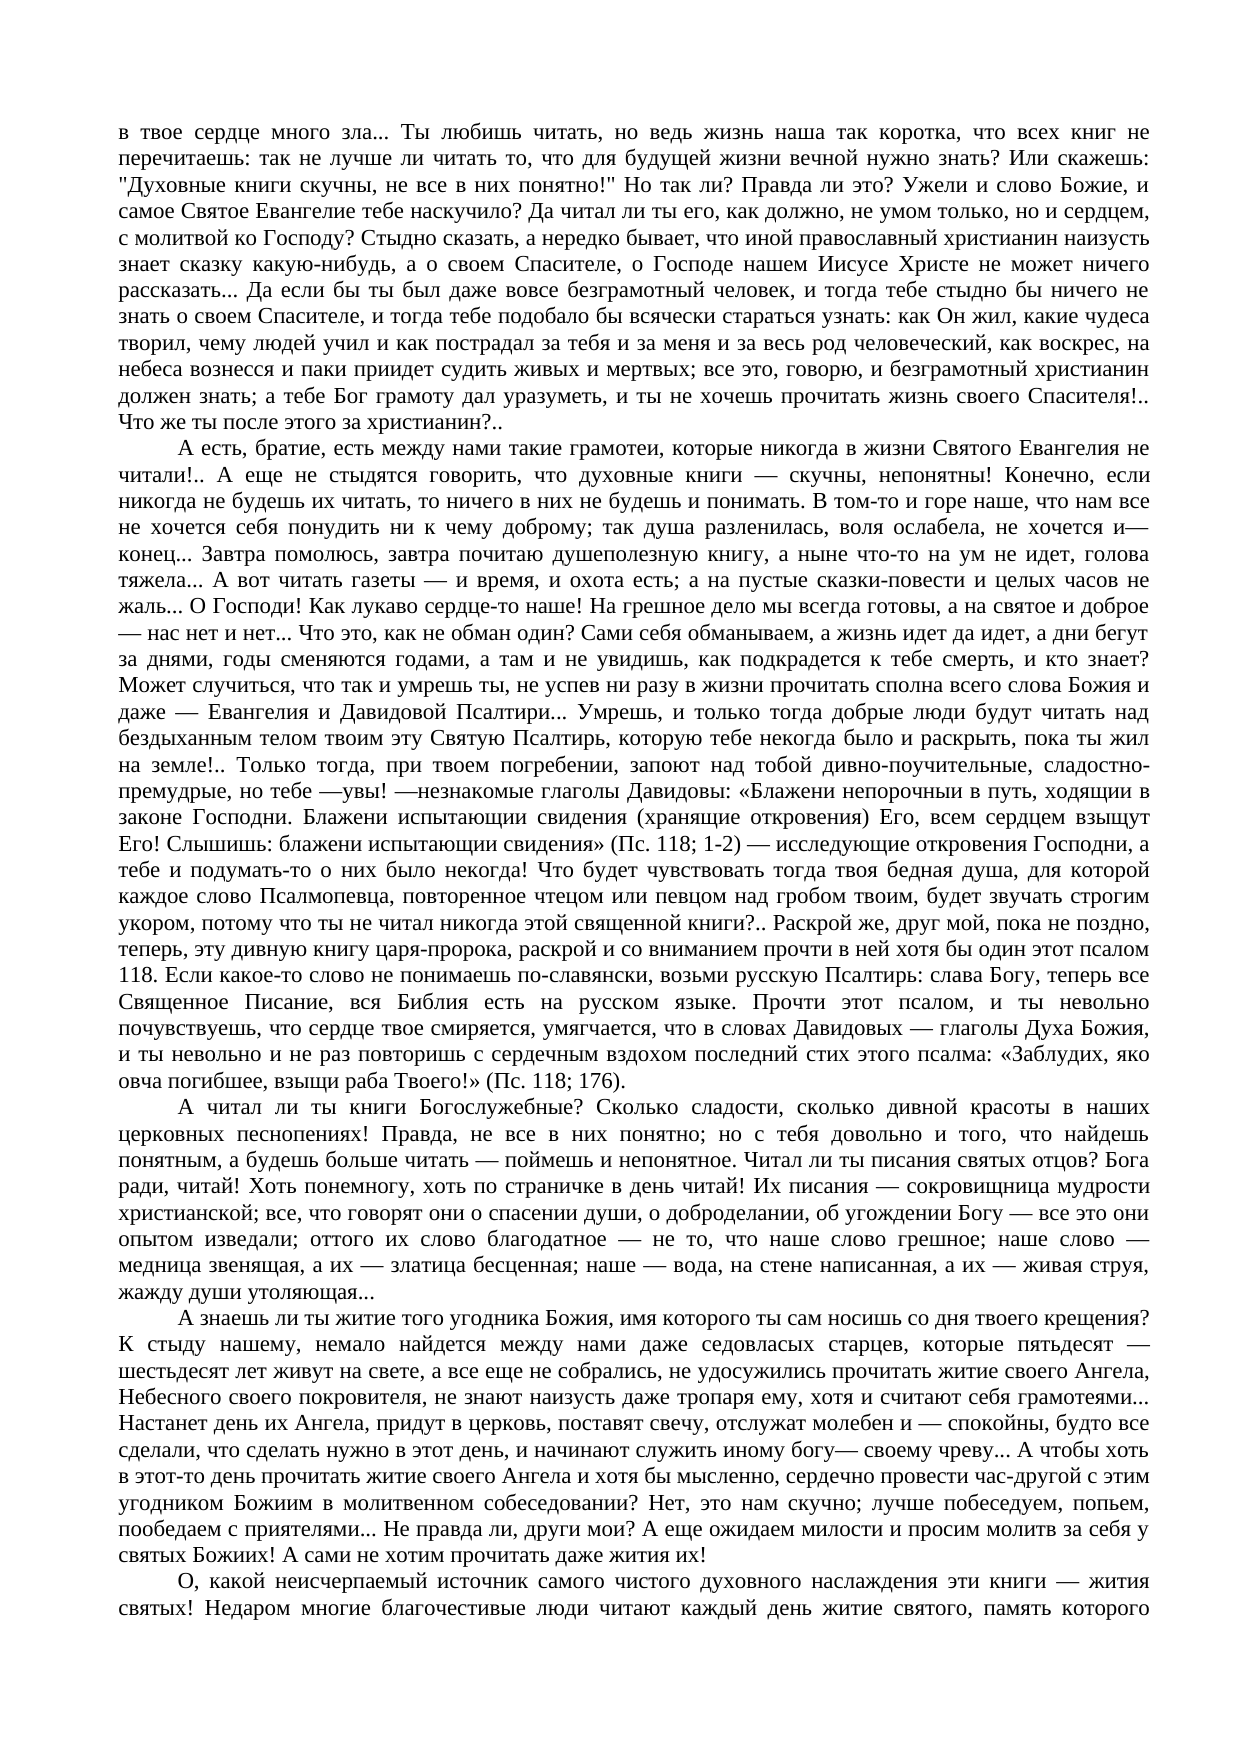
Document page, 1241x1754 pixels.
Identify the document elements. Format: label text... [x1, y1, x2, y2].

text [118, 1568, 1152, 1620]
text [118, 118, 1152, 434]
text А знаешь ли ты житие того угодника Божия, имя которого ты сам носишь со дня твоего крещения? К стыду нашему, немало найдется между нами даже седовласых старцев, которые пятьдесят — шестьдесят лет живут на свете, а все еще не собрались, не удосужились прочитать житие своего Ангела, Небесного своего покровителя, не знают наизусть даже тропаря ему, хотя и считают себя грамотеями... Настанет день их Ангела, придут в церковь, поставят свечу, отслужат молебен и — спокойны, будто все сделали, что сделать нужно в этот день, и начинают служить иному богу— своему чреву... А чтобы хоть в этот-то день прочитать житие своего Ангела и хотя бы мысленно, сердечно провести час-другой с этим угодником Божиим в молитвенном собеседовании? Нет, это нам скучно; лучше побеседуем, попьем, пообедаем с приятелями... Не правда ли, други мои? А еще ожидаем милости и просим молитв за себя у святых Божиих! А сами не хотим прочитать даже жития их! [118, 1304, 1152, 1568]
text А читал ли ты книги Богослужебные? Сколько сладости, сколько дивной красоты в наших церковных песнопениях! Правда, не все в них понятно; но с тебя довольно и того, что найдешь понятным, а будешь больше читать — поймешь и непонятное. Читал ли ты писания святых отцов? Бога ради, читай! Хоть понемногу, хоть по страничке в день читай! Их писания — сокровищница мудрости христианской; все, что говорят они о спасении души, о доброделании, об угождении Богу — все это они опытом изведали; оттого их слово благодатное — не то, что наше слово грешное; наше слово — медница звенящая, а их — златица бесценная; наше — вода, на стене написанная, а их — живая струя, жажду души утоляющая... [118, 1093, 1152, 1304]
text А есть, братие, есть между нами такие грамотеи, которые никогда в жизни Святого Евангелия не читали!.. А еще не стыдятся говорить, что духовные книги — скучны, непонятны! Конечно, если никогда не будешь их читать, то ничего в них не будешь и понимать. В том-то и горе наше, что нам все не хочется себя понудить ни к чему доброму; так душа разленилась, воля ослабела, не хочется и— конец... Завтра помолюсь, завтра почитаю душеполезную книгу, а ныне что-то на ум не идет, голова тяжела... А вот читать газеты — и время, и охота есть; а на пустые сказки-повести и целых часов не жаль... О Господи! Как лукаво сердце-то наше! На грешное дело мы всегда готовы, а на святое и доброе — нас нет и нет... Что это, как не обман один? Сами себя обманываем, а жизнь идет да идет, а дни бегут за днями, годы сменяются годами, а там и не увидишь, как подкрадется к тебе смерть, и кто знает? Может случиться, что так и умрешь ты, не успев ни разу в жизни прочитать сполна всего слова Божия и даже — Евангелия и Давидовой Псалтири... Умрешь, и только тогда добрые люди будут читать над бездыханным телом твоим эту Святую Псалтирь, которую тебе некогда было и раскрыть, пока ты жил на земле!.. Только тогда, при твоем погребении, запоют над тобой дивно-поучительные, сладостно-премудрые, но тебе —увы! —незнакомые глаголы Давидовы: «Блажени непорочныи в путь, ходящии в законе Господни. Блажени испытающии свидения (хранящие откровения) Его, всем сердцем взыщут Его! Слышишь: блажени испытающии свидения» (Пс. 118; 1-2) — исследующие откровения Господни, а тебе и подумать-то о них было некогда! Что будет чувствовать тогда твоя бедная душа, для которой каждое слово Псалмопевца, повторенное чтецом или певцом над гробом твоим, будет звучать строгим укором, потому что ты не читал никогда этой священной книги?.. Раскрой же, друг мой, пока не поздно, теперь, эту дивную книгу царя-пророка, раскрой и со вниманием прочти в ней хотя бы один этот псалом 118. Если какое-то слово не понимаешь по-славянски, возьми русскую Псалтирь: слава Богу, теперь все Священное Писание, вся Библия есть на русском языке. Прочти этот псалом, и ты невольно почувствуешь, что сердце твое смиряется, умягчается, что в словах Давидовых — глаголы Духа Божия, и ты невольно и не раз повторишь с сердечным вздохом последний стих этого псалма: «Заблудих, яко овча погибшее, взыщи раба Твоего!» (Пс. 118; 176). [118, 434, 1152, 1093]
